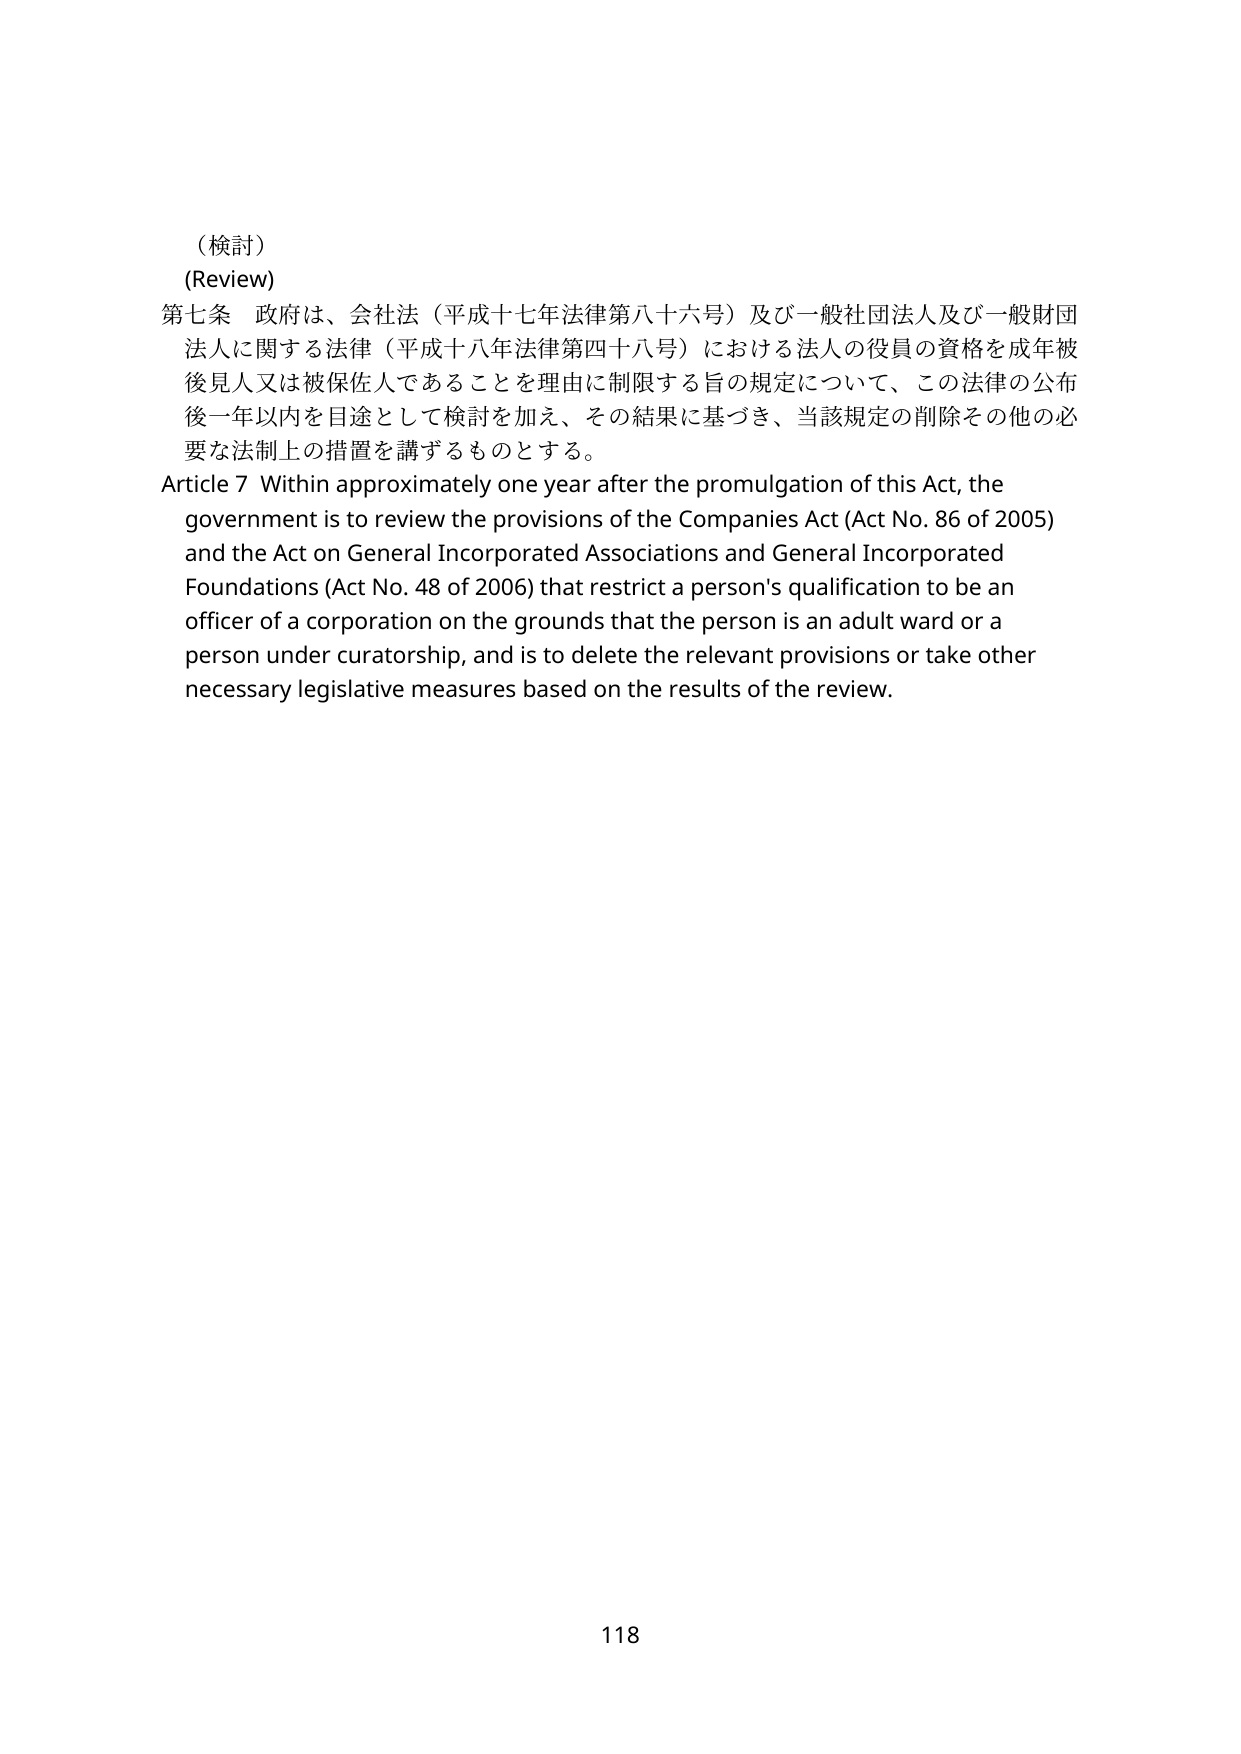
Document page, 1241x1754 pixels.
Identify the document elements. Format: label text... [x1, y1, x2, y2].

text 第七条 政府は、会社法（平成十七年法律第八十六号）及び一般社団法人及び一般財団法人に関する法律（平成十八年法律第四十八号）における法人の役員の資格を成年被後見人又は被保佐人であることを理由に制限する旨の規定について、この法律の公布後一年以内を目途として検討を加え、その結果に基づき、当該規定の削除その他の必要な法制上の措置を講ずるものとする。 [161, 296, 1079, 467]
text （検討） [184, 228, 1079, 262]
text Article 7 Within approximately one year after the promulgation of this Act, the government is to review the provisions of the Companies Act (Act No. 86 of 2005) and the Act on General Incorporated Associations and General Incorporated Foundations (Act No. 48 of 2006) that restrict a person's qualification to be an officer of a corporation on the grounds that the person is an adult ward or a person under curatorship, and is to delete the relevant provisions or take other necessary legislative measures based on the results of the review. [161, 467, 1079, 706]
text (Review) [184, 262, 1079, 296]
